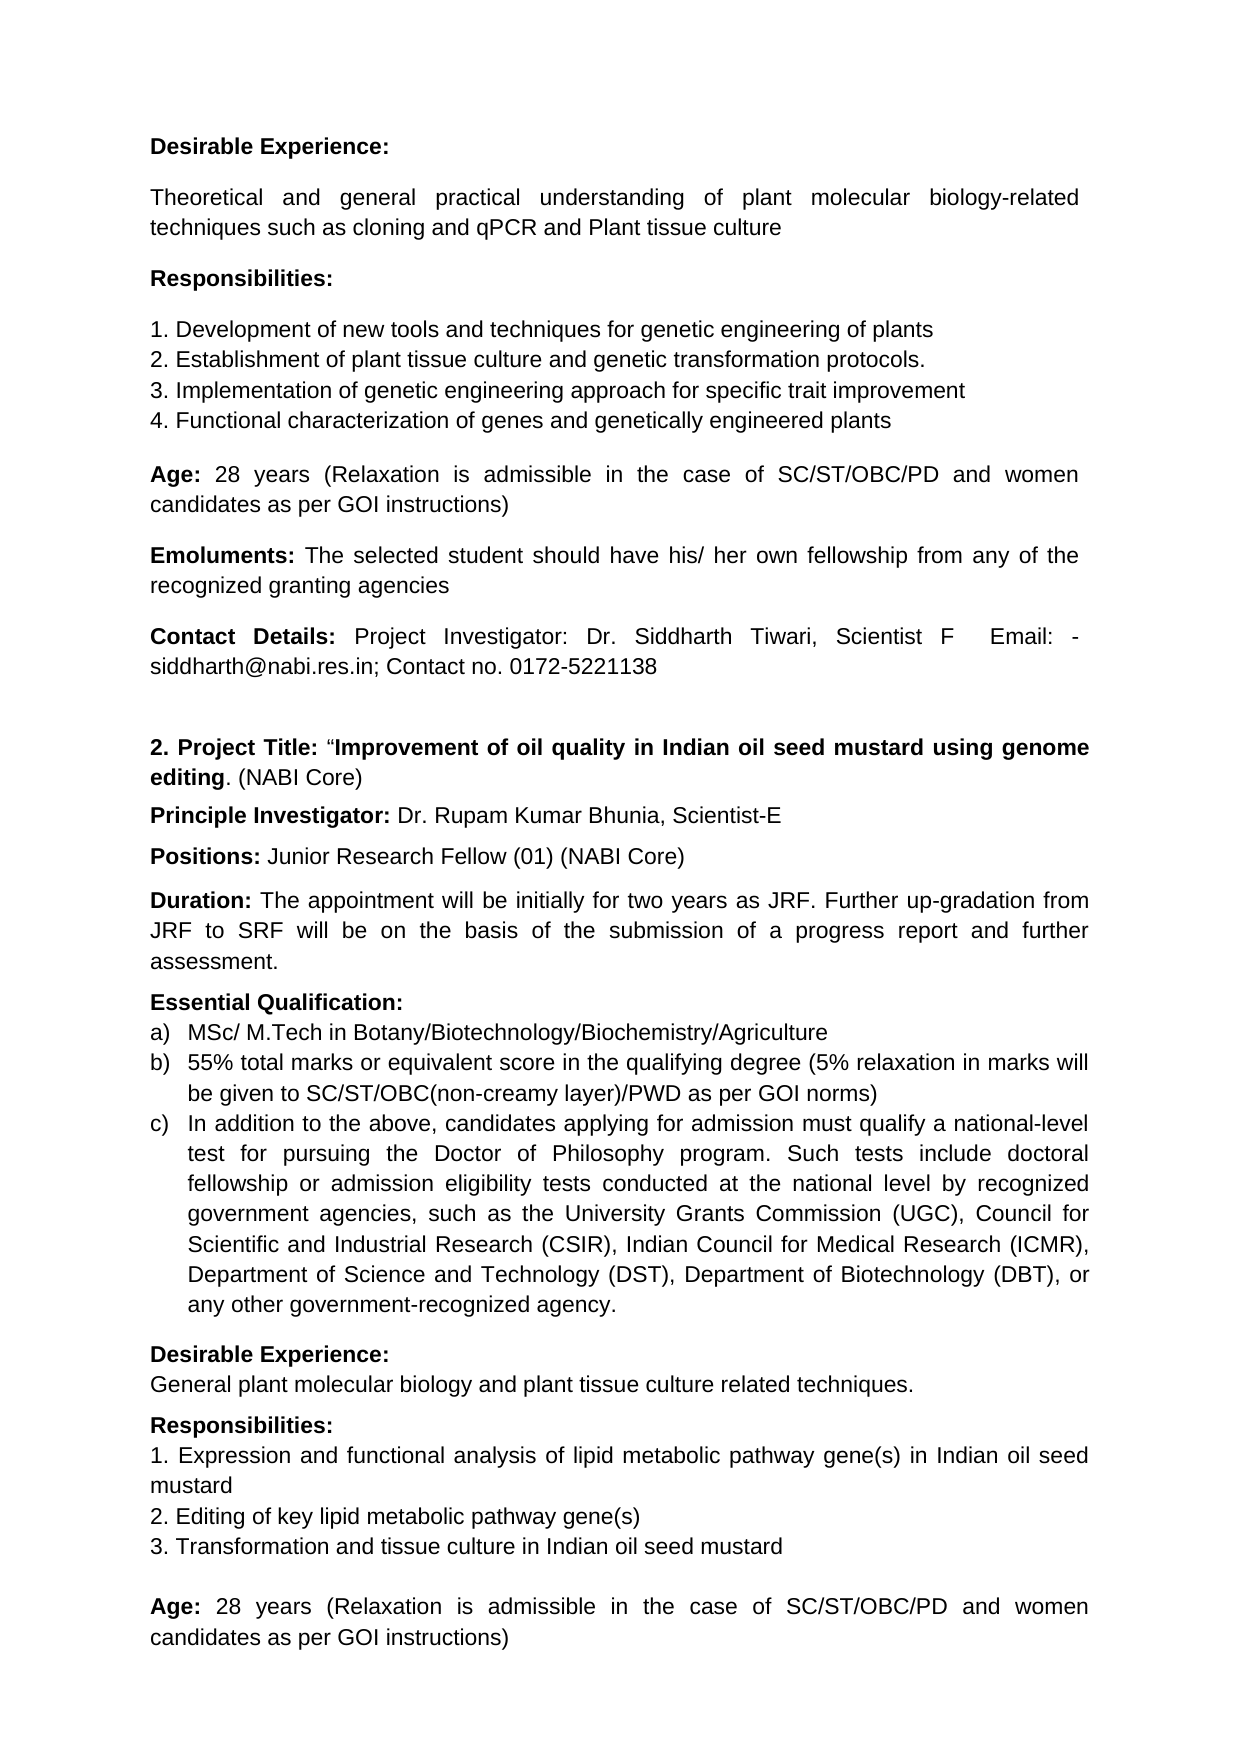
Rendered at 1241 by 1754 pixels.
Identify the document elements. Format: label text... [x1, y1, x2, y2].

text Positions: Junior Research Fellow (01) (NABI Core) [150, 843, 1090, 870]
text Age: 28 years (Relaxation is admissible in the case of SC/ST/OBC/PD and women candidates as per GOI instructions) [150, 1593, 1090, 1650]
text Duration: The appointment will be initially for two years as JRF. Further up-gradation from JRF to SRF will be on the basis of the submission of a progress report and further assessment. [150, 887, 1090, 974]
text Age: 28 years (Relaxation is admissible in the case of SC/ST/OBC/PD and women candidates as per GOI instructions) [150, 461, 1080, 517]
list In addition to the above, candidates applying for admission must qualify a national-level test for pursuing the Doctor of Philosophy program. Such tests include doctoral fellowship or admission eligibility tests conducted at the national level by recognized government agencies, such as the University Grants Commission (UGC), Council for Scientific and Industrial Research (CSIR), Indian Council for Medical Research (ICMR), Department of Science and Technology (DST), Department of Biotechnology (DBT), or any other government-recognized agency. [150, 1110, 1090, 1317]
text Essential Qualification: [150, 989, 1090, 1015]
text 2. Establishment of plant tissue culture and genetic transformation protocols. [150, 346, 1080, 373]
text 2. Editing of key lipid metabolic pathway gene(s) [150, 1503, 1090, 1529]
text 1. Expression and functional analysis of lipid metabolic pathway gene(s) in Indian oil seed mustard [150, 1442, 1090, 1499]
text Desirable Experience: [150, 1341, 1090, 1367]
text Theoretical and general practical understanding of plant molecular biology-related techniques such as cloning and qPCR and Plant tissue culture [150, 184, 1080, 241]
text Contact Details: Project Investigator: Dr. Siddharth Tiwari, Scientist F Email: - siddharth@nabi.res.in; Contact no. 0172-5221138 [150, 623, 1080, 680]
text Principle Investigator: Dr. Rupam Kumar Bhunia, Scientist-E [150, 802, 1090, 828]
text Responsibilities: [150, 265, 1080, 292]
text 2. Project Title: “Improvement of oil quality in Indian oil seed mustard using genome editing. (NABI Core) [150, 733, 1090, 790]
text Responsibilities: [150, 1412, 1090, 1438]
text Desirable Experience: [150, 133, 1080, 159]
text General plant molecular biology and plant tissue culture related techniques. [150, 1371, 1090, 1397]
list MSc/ M.Tech in Botany/Biotechnology/Biochemistry/Agriculture [150, 1019, 1090, 1046]
text 4. Functional characterization of genes and genetically engineered plants [150, 407, 1080, 433]
text Emoluments: The selected student should have his/ her own fellowship from any of the recognized granting agencies [150, 542, 1080, 598]
list 55% total marks or equivalent score in the qualifying degree (5% relaxation in marks will be given to SC/ST/OBC(non-creamy layer)/PWD as per GOI norms) [150, 1049, 1090, 1106]
text 3. Implementation of genetic engineering approach for specific trait improvement [150, 377, 1080, 403]
text 1. Development of new tools and techniques for genetic engineering of plants [150, 316, 1080, 343]
text 3. Transformation and tissue culture in Indian oil seed mustard [150, 1533, 1090, 1559]
